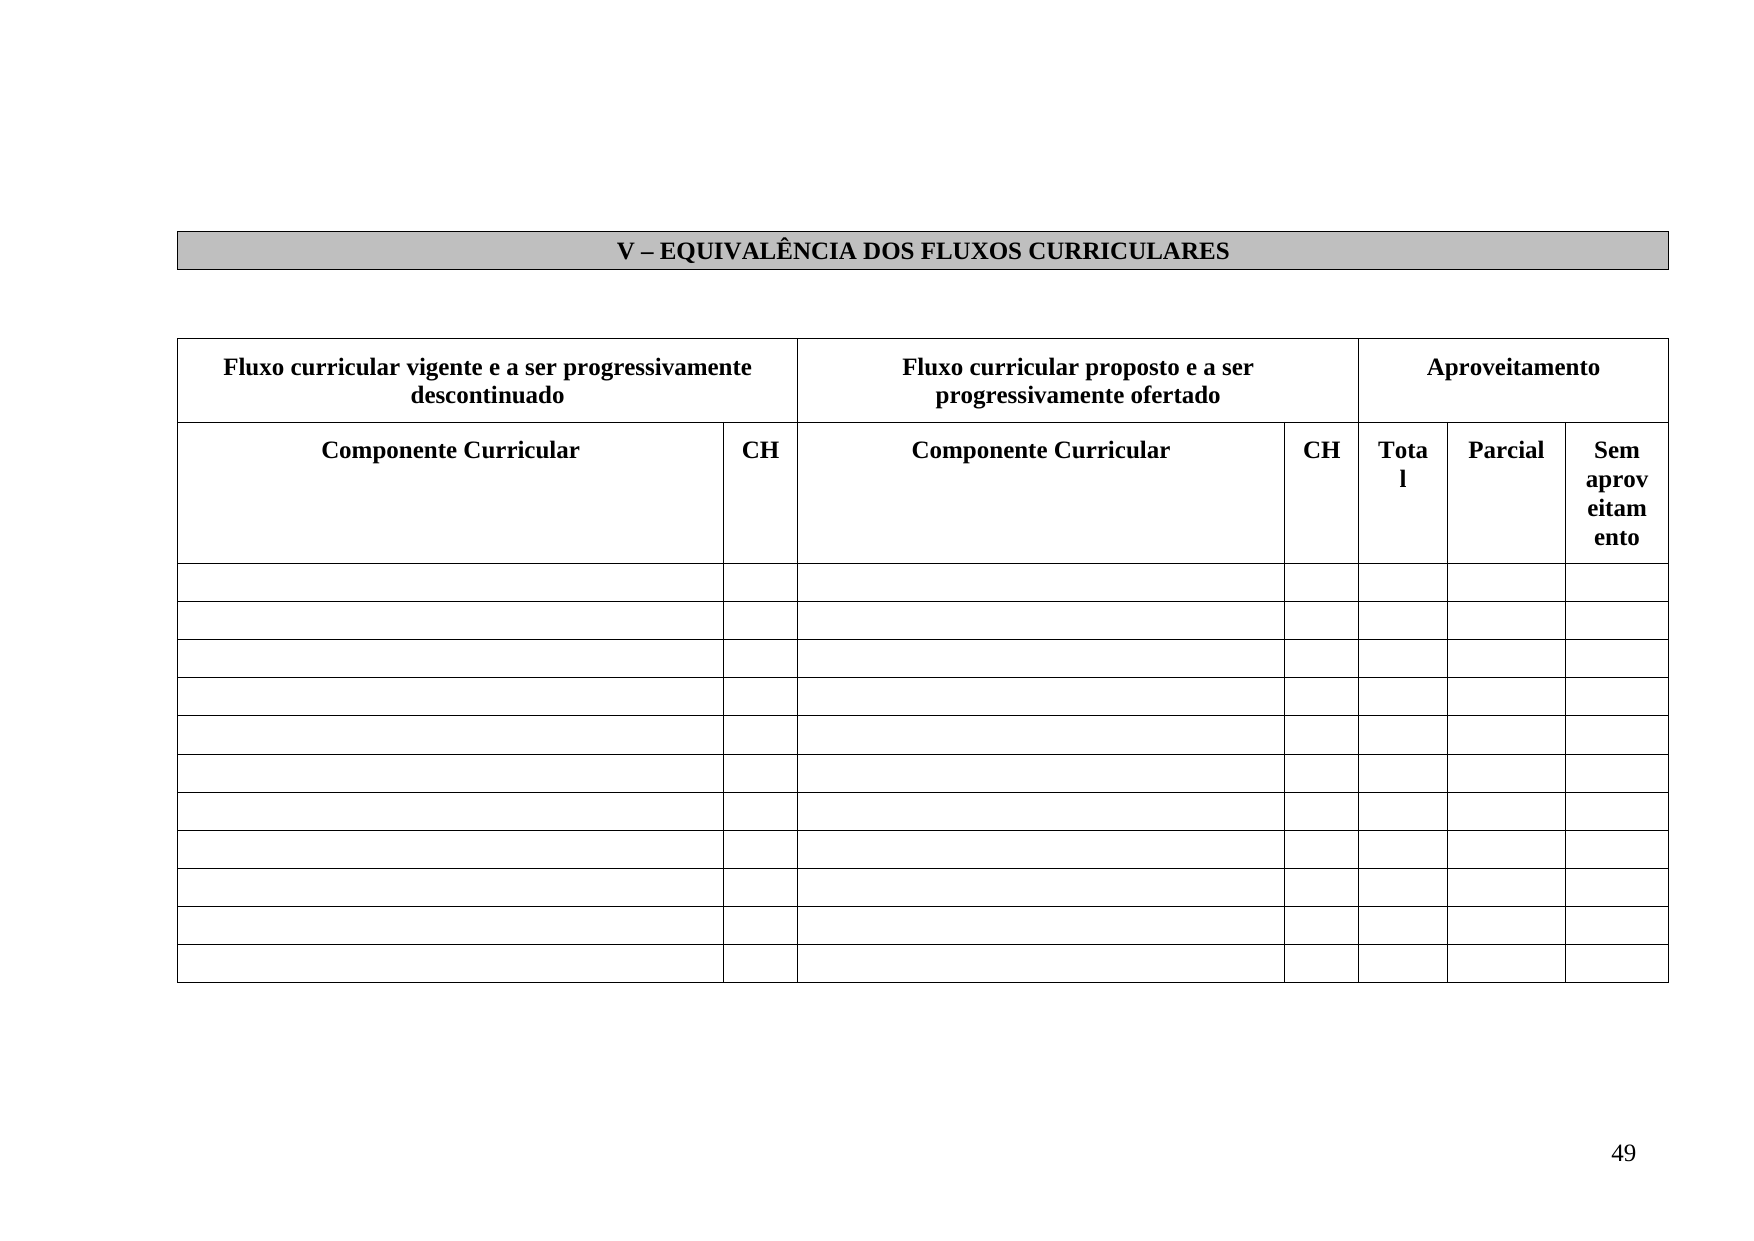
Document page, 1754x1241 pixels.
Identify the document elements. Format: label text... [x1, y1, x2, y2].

table_cell [1448, 716, 1565, 753]
table_cell [1285, 869, 1358, 906]
table_cell [1448, 945, 1565, 982]
table_cell [1285, 564, 1358, 601]
table_cell [798, 945, 1284, 982]
table_cell [798, 755, 1284, 792]
table_cell [1448, 564, 1565, 601]
table_cell [724, 640, 797, 677]
table_cell [1285, 945, 1358, 982]
table_cell [1566, 945, 1668, 982]
table_cell [798, 907, 1284, 944]
table_cell [178, 907, 723, 944]
table_cell [1448, 640, 1565, 677]
table_cell [724, 564, 797, 601]
table_cell [1285, 755, 1358, 792]
table_cell [724, 755, 797, 792]
table_cell [178, 755, 723, 792]
table_cell [1359, 869, 1447, 906]
table_header Fluxo curricular vigente e a ser progressivamente descontinuado [178, 339, 797, 422]
table_cell [1285, 831, 1358, 868]
table_cell [798, 831, 1284, 868]
table_header V – EQUIVALÊNCIA DOS FLUXOS CURRICULARES [178, 232, 1668, 269]
table_cell [1566, 831, 1668, 868]
table_cell [798, 602, 1284, 639]
table_cell [178, 678, 723, 715]
table_cell [1285, 640, 1358, 677]
table_cell [1566, 602, 1668, 639]
table_cell [1448, 793, 1565, 830]
table_cell [1359, 678, 1447, 715]
table_cell Componente Curricular [798, 423, 1284, 563]
table_cell [178, 793, 723, 830]
table_cell [178, 945, 723, 982]
table_cell [1285, 678, 1358, 715]
table_cell [798, 564, 1284, 601]
table_cell [1448, 869, 1565, 906]
table_cell Total [1359, 423, 1447, 563]
table_cell [1566, 755, 1668, 792]
table_cell Parcial [1448, 423, 1565, 563]
table_cell [724, 678, 797, 715]
table_cell [178, 640, 723, 677]
table_cell [724, 945, 797, 982]
table_cell [178, 831, 723, 868]
table_cell [1448, 602, 1565, 639]
table_cell [1285, 716, 1358, 753]
table_cell [1359, 640, 1447, 677]
table_cell CH [724, 423, 797, 563]
table_cell [1448, 755, 1565, 792]
table_cell [1285, 907, 1358, 944]
table_cell [798, 640, 1284, 677]
table_cell [724, 907, 797, 944]
table_cell [724, 793, 797, 830]
table_cell [724, 869, 797, 906]
table_cell CH [1285, 423, 1358, 563]
table_cell [1566, 564, 1668, 601]
table_cell [724, 831, 797, 868]
table_cell [1359, 755, 1447, 792]
table_cell Sem aproveitamento [1566, 423, 1668, 563]
table_cell [1359, 907, 1447, 944]
table_cell [1359, 831, 1447, 868]
table_cell [178, 602, 723, 639]
table_cell [1359, 564, 1447, 601]
table_cell [1566, 869, 1668, 906]
table_cell [1566, 678, 1668, 715]
table_cell [1359, 945, 1447, 982]
table_cell [1448, 678, 1565, 715]
table_cell [1566, 907, 1668, 944]
table_cell [1359, 602, 1447, 639]
table_cell [1285, 793, 1358, 830]
table_cell [178, 564, 723, 601]
table_cell [1566, 793, 1668, 830]
table_cell [798, 793, 1284, 830]
table_cell [178, 869, 723, 906]
table_header Aproveitamento [1359, 339, 1668, 422]
table_cell [724, 716, 797, 753]
table_cell [1448, 831, 1565, 868]
table_cell [178, 716, 723, 753]
table_cell [1566, 640, 1668, 677]
table_cell [798, 678, 1284, 715]
table_cell [798, 869, 1284, 906]
table_cell [1359, 716, 1447, 753]
table_header Fluxo curricular proposto e a ser progressivamente ofertado [798, 339, 1358, 422]
table_cell [798, 716, 1284, 753]
table_cell Componente Curricular [178, 423, 723, 563]
table_cell [1285, 602, 1358, 639]
table_cell [724, 602, 797, 639]
table_cell [1448, 907, 1565, 944]
table_cell [1566, 716, 1668, 753]
table_cell [1359, 793, 1447, 830]
